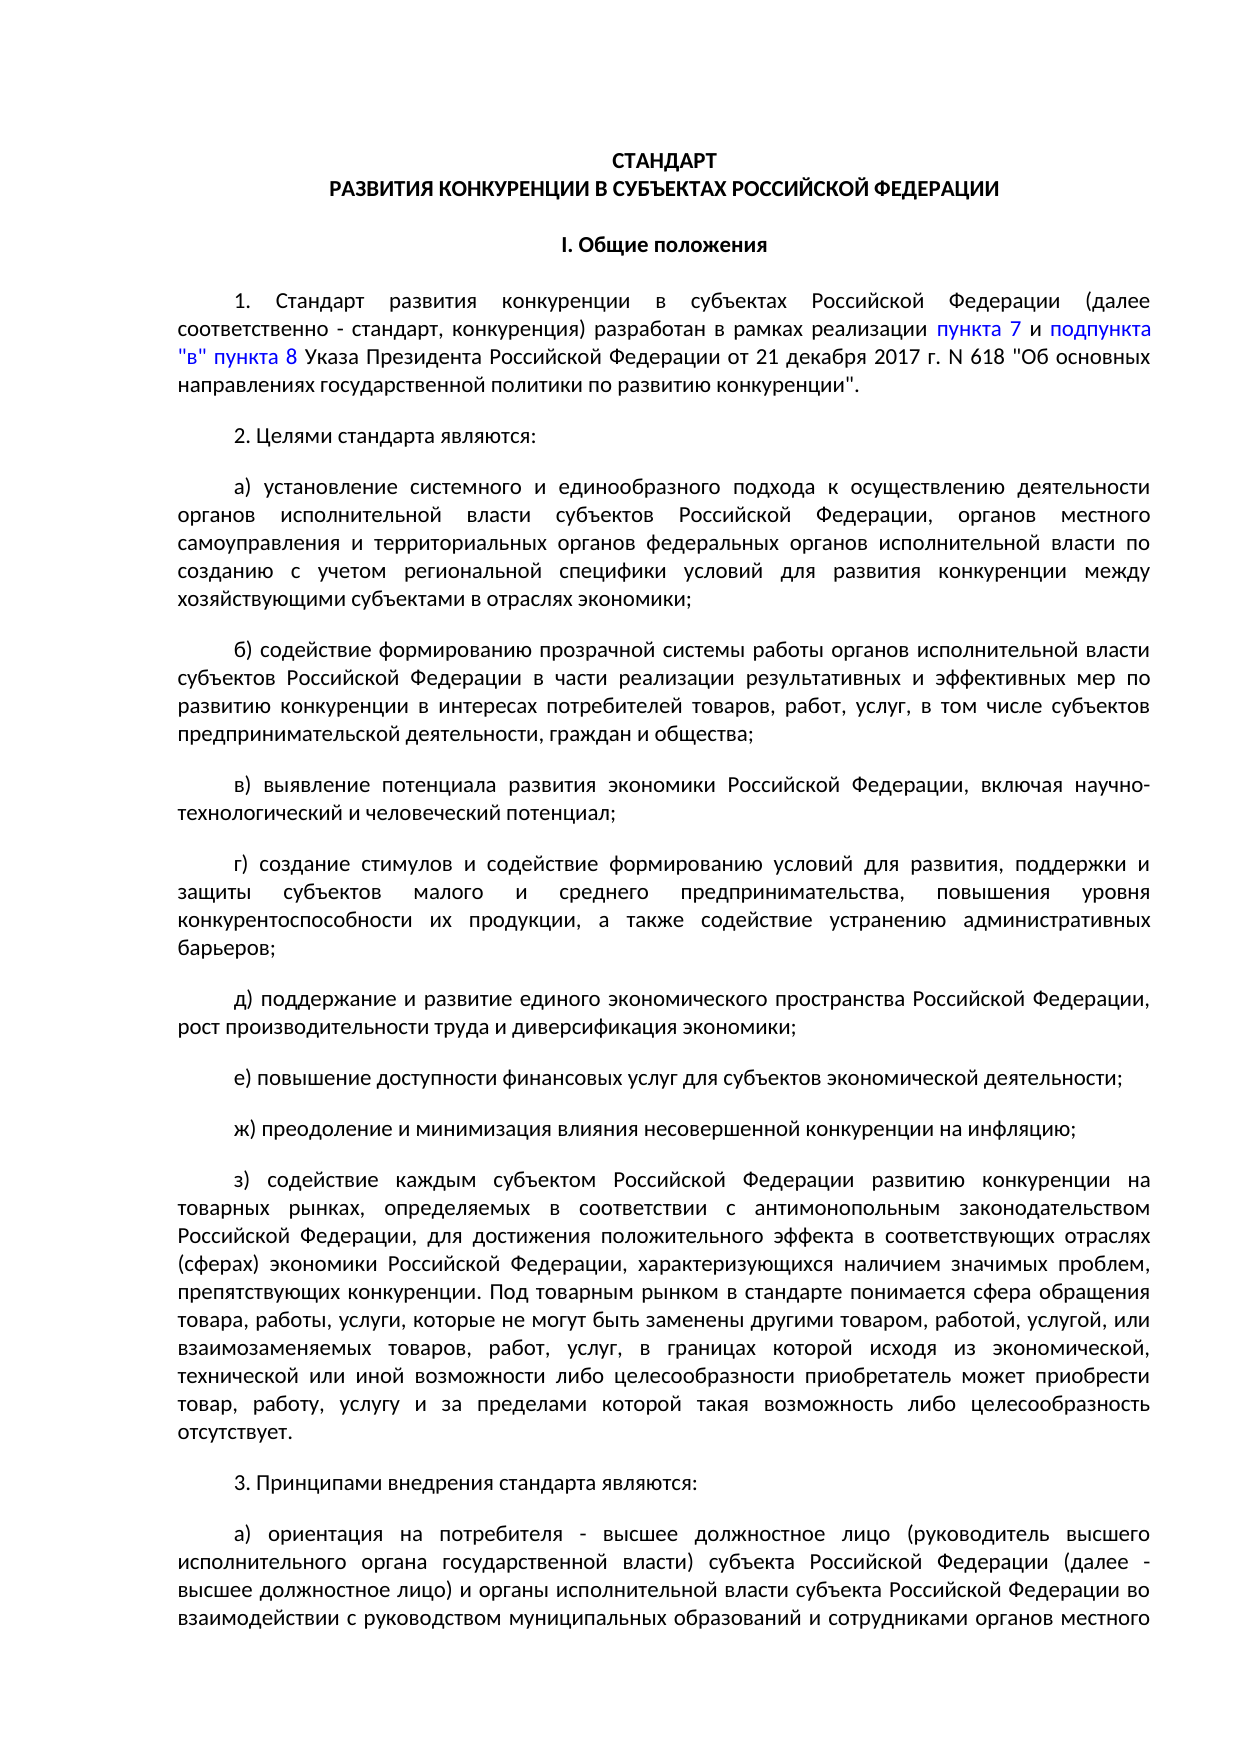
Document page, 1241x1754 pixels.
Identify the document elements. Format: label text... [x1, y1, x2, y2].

text а) установление системного и единообразного подхода к осуществлению деятельности органов исполнительной власти субъектов Российской Федерации, органов местного самоуправления и территориальных органов федеральных органов исполнительной власти по созданию с учетом региональной специфики условий для развития конкуренции между хозяйствующими субъектами в отраслях экономики; [177, 472, 1152, 612]
text з) содействие каждым субъектом Российской Федерации развитию конкуренции на товарных рынках, определяемых в соответствии с антимонопольным законодательством Российской Федерации, для достижения положительного эффекта в соответствующих отраслях (сферах) экономики Российской Федерации, характеризующихся наличием значимых проблем, препятствующих конкуренции. Под товарным рынком в стандарте понимается сфера обращения товара, работы, услуги, которые не могут быть заменены другими товаром, работой, услугой, или взаимозаменяемых товаров, работ, услуг, в границах которой исходя из экономической, технической или иной возможности либо целесообразности приобретатель может приобрести товар, работу, услугу и за пределами которой такая возможность либо целесообразность отсутствует. [177, 1165, 1152, 1445]
text 3. Принципами внедрения стандарта являются: [177, 1468, 1152, 1496]
title I. Общие положения [177, 230, 1152, 258]
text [177, 1519, 1152, 1631]
title РАЗВИТИЯ КОНКУРЕНЦИИ В СУБЪЕКТАХ РОССИЙСКОЙ ФЕДЕРАЦИИ [177, 174, 1152, 202]
text в) выявление потенциала развития экономики Российской Федерации, включая научно-технологический и человеческий потенциал; [177, 770, 1152, 826]
text 2. Целями стандарта являются: [177, 421, 1152, 449]
text г) создание стимулов и содействие формированию условий для развития, поддержки и защиты субъектов малого и среднего предпринимательства, повышения уровня конкурентоспособности их продукции, а также содействие устранению административных барьеров; [177, 849, 1152, 961]
text б) содействие формированию прозрачной системы работы органов исполнительной власти субъектов Российской Федерации в части реализации результативных и эффективных мер по развитию конкуренции в интересах потребителей товаров, работ, услуг, в том числе субъектов предпринимательской деятельности, граждан и общества; [177, 635, 1152, 747]
title СТАНДАРТ [177, 146, 1152, 174]
text ж) преодоление и минимизация влияния несовершенной конкуренции на инфляцию; [177, 1114, 1152, 1142]
text 1. Стандарт развития конкуренции в субъектах Российской Федерации (далее соответственно - стандарт, конкуренция) разработан в рамках реализации пункта 7 и подпункта "в" пункта 8 Указа Президента Российской Федерации от 21 декабря 2017 г. N 618 "Об основных направлениях государственной политики по развитию конкуренции". [177, 286, 1152, 398]
text е) повышение доступности финансовых услуг для субъектов экономической деятельности; [177, 1063, 1152, 1091]
text д) поддержание и развитие единого экономического пространства Российской Федерации, рост производительности труда и диверсификация экономики; [177, 984, 1152, 1040]
